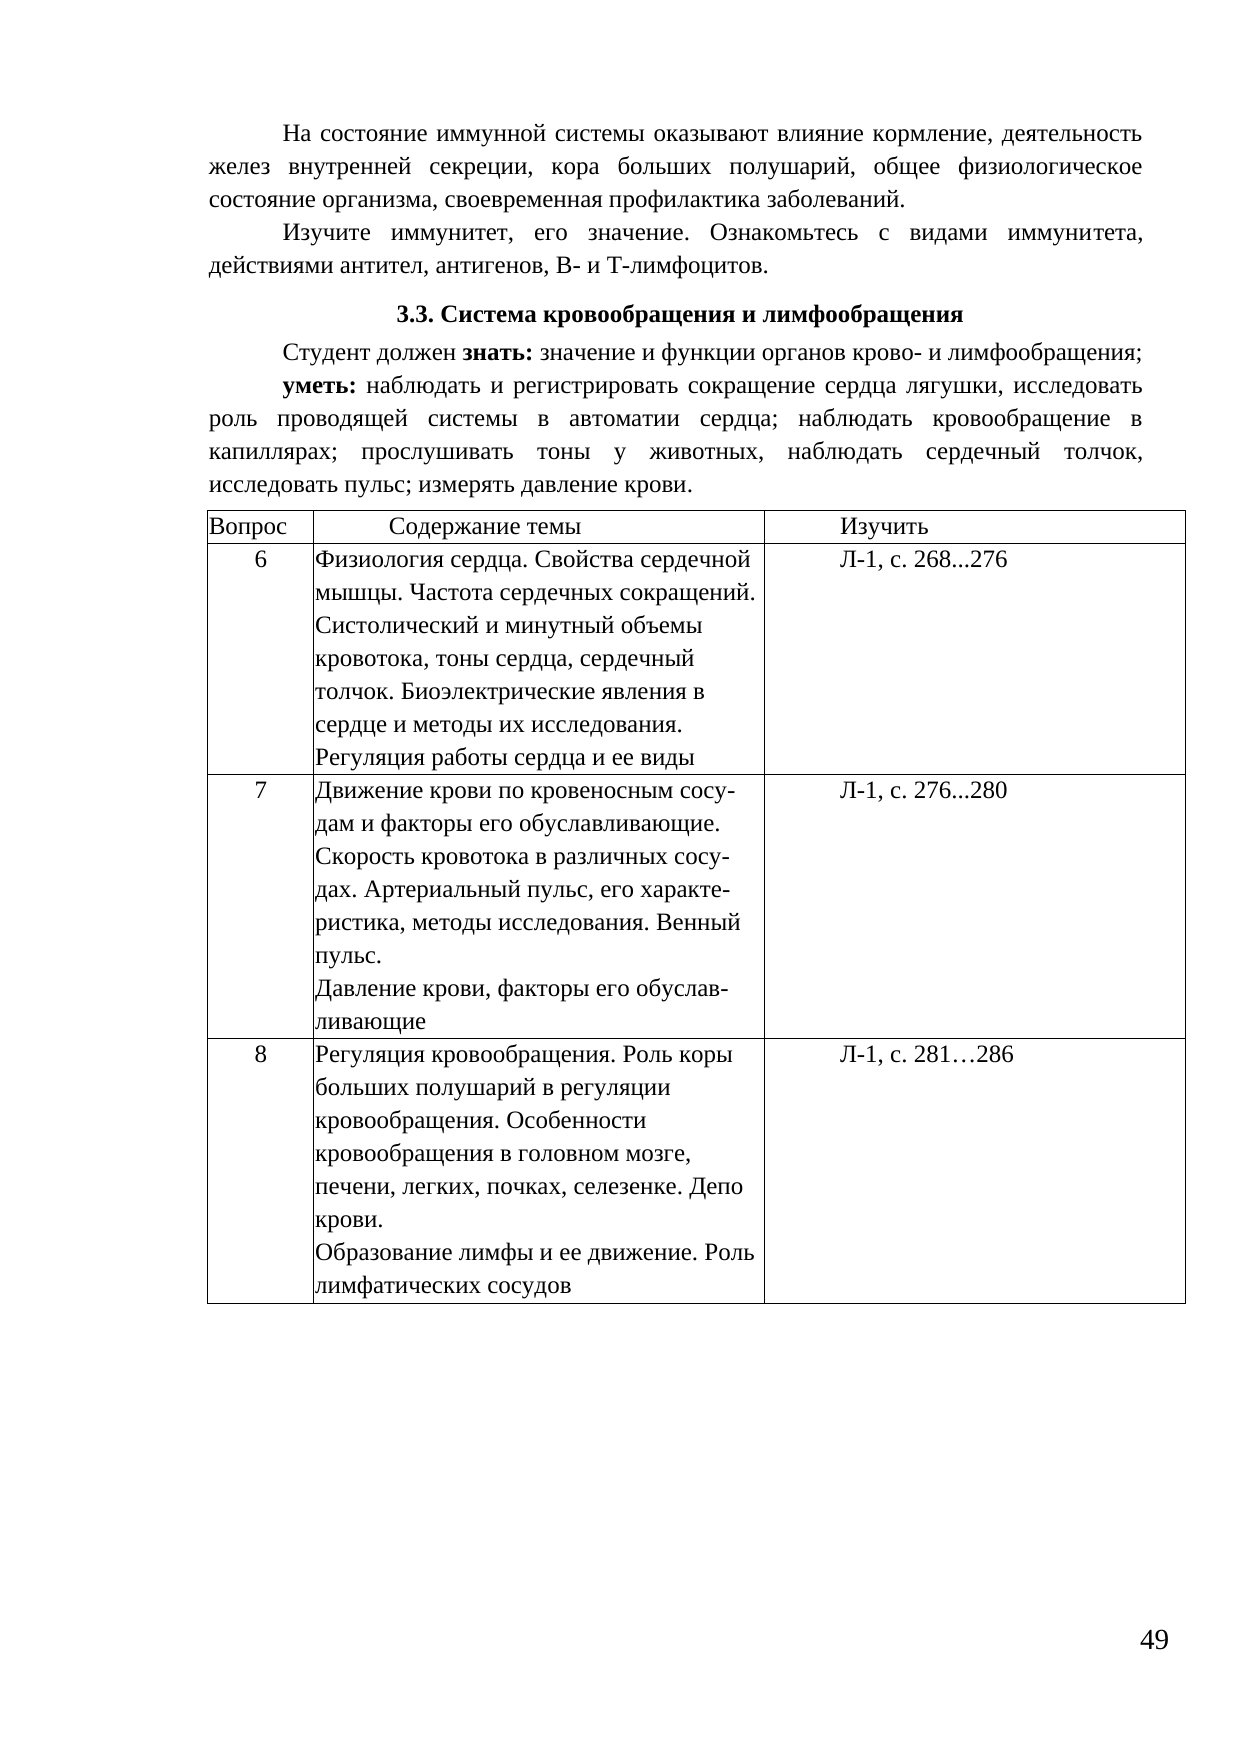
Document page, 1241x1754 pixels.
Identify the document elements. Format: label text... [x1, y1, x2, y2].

text уметь: наблюдать и регистрировать сокращение сердца лягушки, исследовать роль проводящей системы в автоматии сердца; наблюдать кровообращение в капиллярах; прослушивать тоны у животных, наблюдать сердечный толчок, исследовать пульс; измерять давление крови. [208, 370, 1143, 498]
table_header Содержание темы [314, 511, 764, 543]
table_cell Л-1, с. 281…286 [765, 1039, 1185, 1302]
table_cell Л-1, с. 268...276 [765, 544, 1185, 774]
table_cell 7 [208, 775, 313, 1038]
text 3.3. Система кровообращения и лимфообращения [208, 299, 1152, 328]
table_header Вопрос [208, 511, 313, 543]
text На состояние иммунной системы оказывают влияние кормление, деятельность желез внутренней секреции, кора больших полушарий, общее физиологическое состояние организма, своевременная профилактика заболеваний. [208, 118, 1143, 213]
table_cell Движение крови по кровеносным сосудам и факторы его обуславливающие. Скорость кровотока в различных сосудах. Артериальный пульс, его характеристика, методы исследования. Венный пульс. Давление крови, факторы его обуславливающие [314, 775, 764, 1038]
table_cell Физиология сердца. Свойства сердечной мышцы. Частота сердечных сокращений. Систолический и минутный объемы кровотока, тоны сердца, сердечный толчок. Биоэлектрические явления в сердце и методы их исследования. Регуляция работы сердца и ее виды [314, 544, 764, 774]
table_cell 8 [208, 1039, 313, 1302]
table_cell Регуляция кровообращения. Роль коры больших полушарий в регуляции кровообращения. Особенности кровообращения в головном мозге, печени, легких, почках, селезенке. Депо крови. Образование лимфы и ее движение. Роль лимфатических сосудов [314, 1039, 764, 1302]
table_cell Л-1, с. 276...280 [765, 775, 1185, 1038]
text Изучите иммунитет, его значение. Ознакомьтесь с видами иммунитета, действиями антител, антигенов, В- и Т-лимфоцитов. [208, 217, 1143, 279]
table_header Изучить [765, 511, 1185, 543]
table_cell 6 [208, 544, 313, 774]
text Студент должен знать: значение и функции органов крово- и лимфообращения; [208, 337, 1143, 366]
